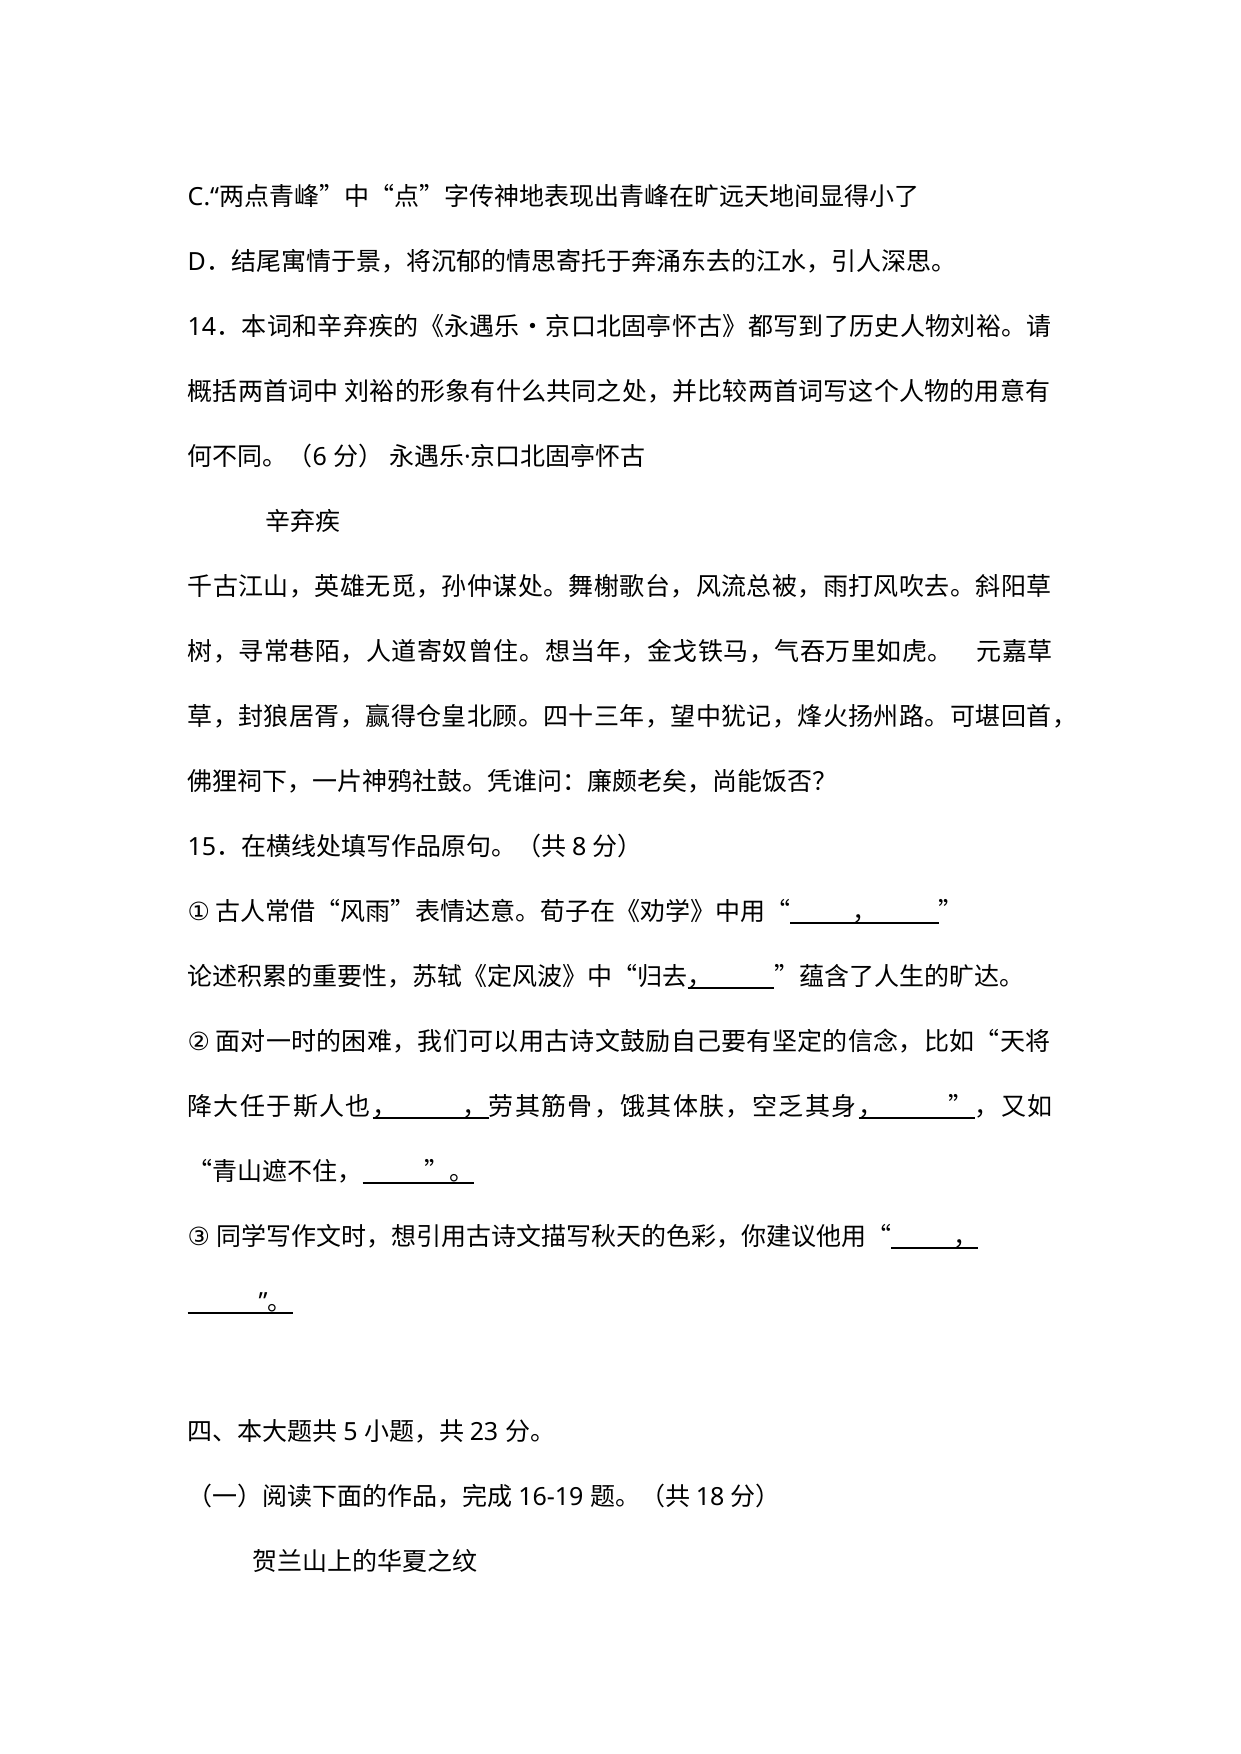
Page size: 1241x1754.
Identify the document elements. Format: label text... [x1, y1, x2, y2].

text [187, 292, 1053, 1592]
text D．结尾寓情于景，将沉郁的情思寄托于奔涌东去的江水，引人深思。 [187, 227, 1053, 292]
text C.“两点青峰”中“点”字传神地表现出青峰在旷远天地间显得小了 [187, 162, 1053, 227]
